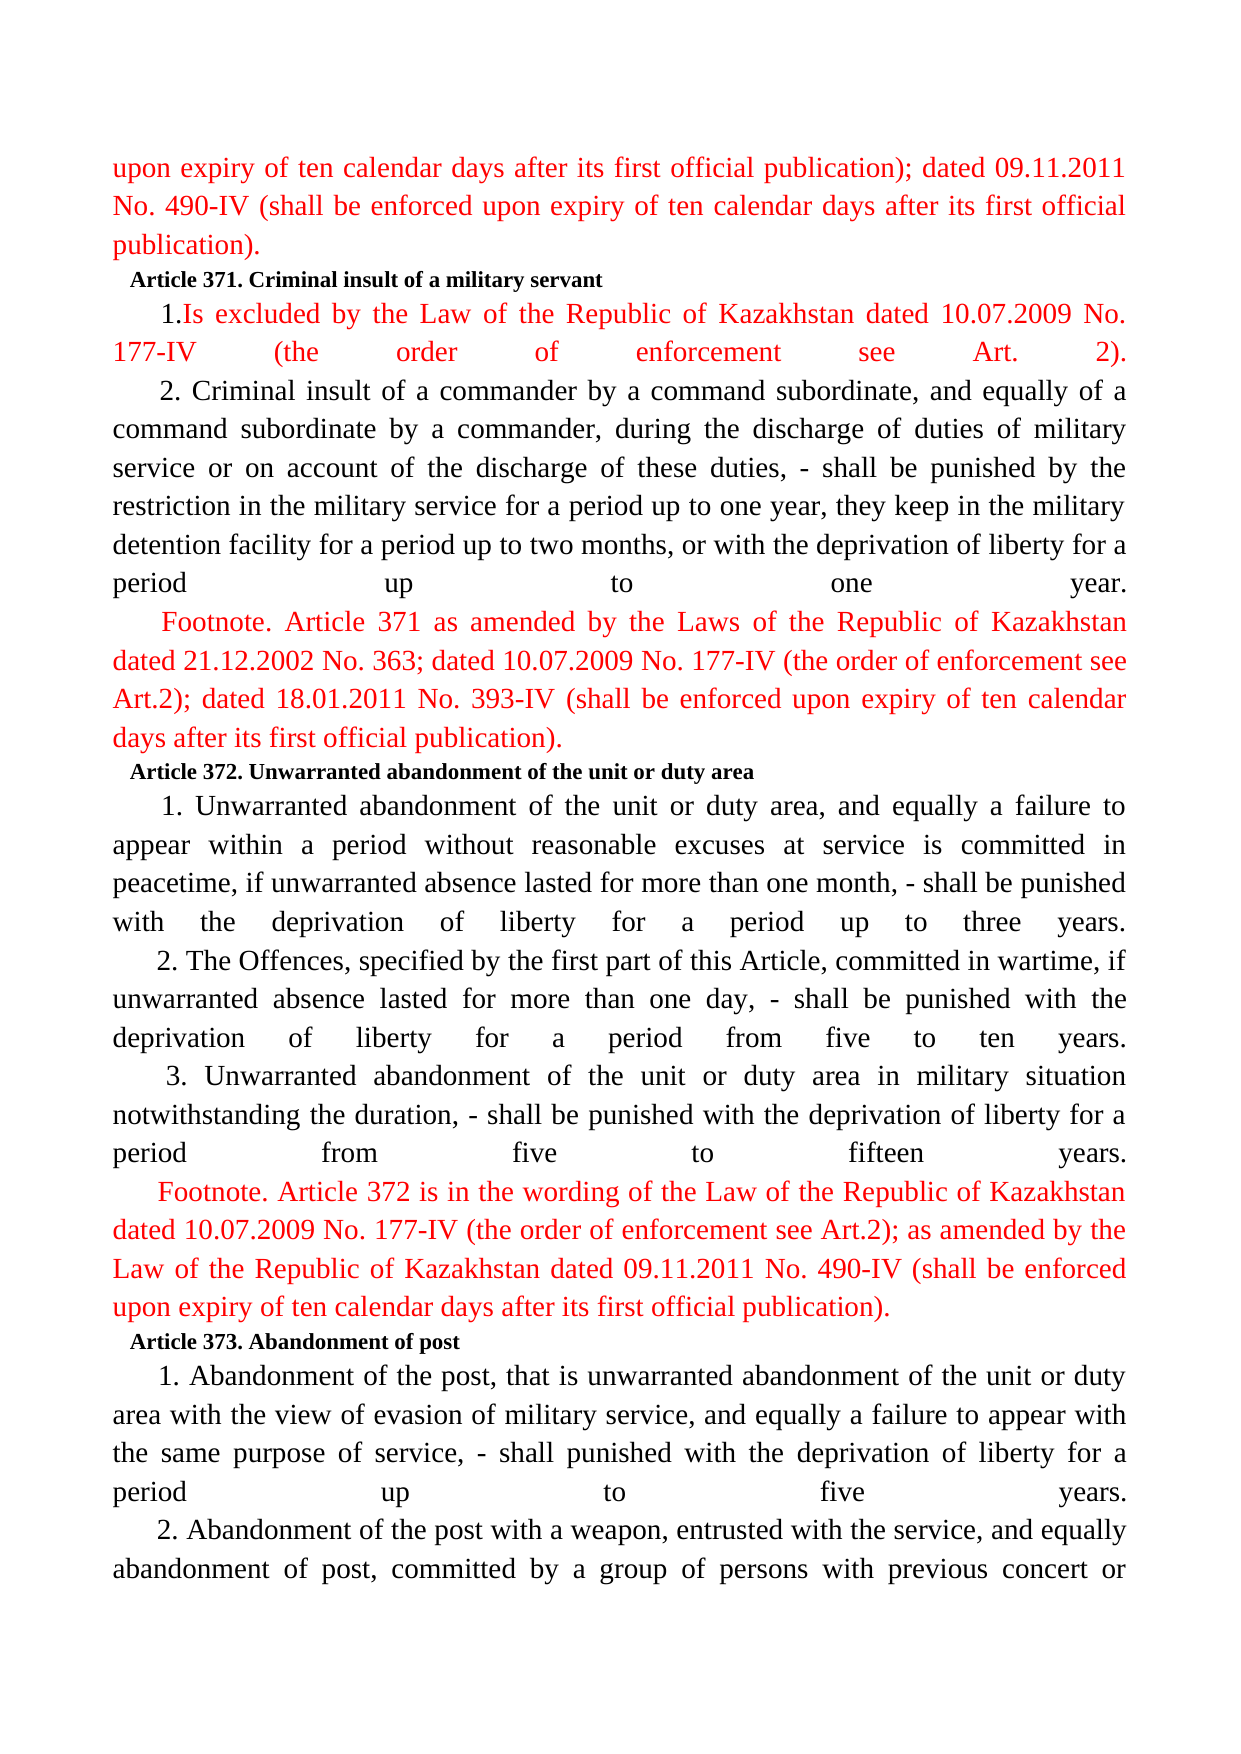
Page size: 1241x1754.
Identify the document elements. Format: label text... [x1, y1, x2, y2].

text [112, 150, 1128, 261]
text Article 373. Abandonment of post [112, 1328, 1128, 1354]
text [112, 1358, 1128, 1584]
text 1. Is excluded by the Law of the Republic of Kazakhstan dated 10.07.2009 No. 177-IV (the order of enforcement see Art. 2). 2. Criminal insult of a commander by a command subordinate, and equally of a command subordinate by a commander, during the discharge of duties of military service or on account of the discharge of these duties, - shall be punished by the restriction in the military service for a period up to one year, they keep in the military detention facility for a period up to two months, or with the deprivation of liberty for a period up to one year. Footnote. Article 371 as amended by the Laws of the Republic of Kazakhstan dated 21.12.2002 No. 363; dated 10.07.2009 No. 177-IV (the order of enforcement see Art.2); dated 18.01.2011 No. 393-IV (shall be enforced upon expiry of ten calendar days after its first official publication). [112, 296, 1128, 753]
text Article 372. Unwarranted abandonment of the unit or duty area [112, 758, 1128, 785]
text 1. Unwarranted abandonment of the unit or duty area, and equally a failure to appear within a period without reasonable excuses at service is committed in peacetime, if unwarranted absence lasted for more than one month, - shall be punished with the deprivation of liberty for a period up to three years. 2. The Offences, specified by the first part of this Article, committed in wartime, if unwarranted absence lasted for more than one day, - shall be punished with the deprivation of liberty for a period from five to ten years. 3. Unwarranted abandonment of the unit or duty area in military situation notwithstanding the duration, - shall be punished with the deprivation of liberty for a period from five to fifteen years. Footnote. Article 372 is in the wording of the Law of the Republic of Kazakhstan dated 10.07.2009 No. 177-IV (the order of enforcement see Art.2); as amended by the Law of the Republic of Kazakhstan dated 09.11.2011 No. 490-IV (shall be enforced upon expiry of ten calendar days after its first official publication). [112, 788, 1128, 1323]
text Article 371. Criminal insult of a military servant [112, 266, 1128, 292]
